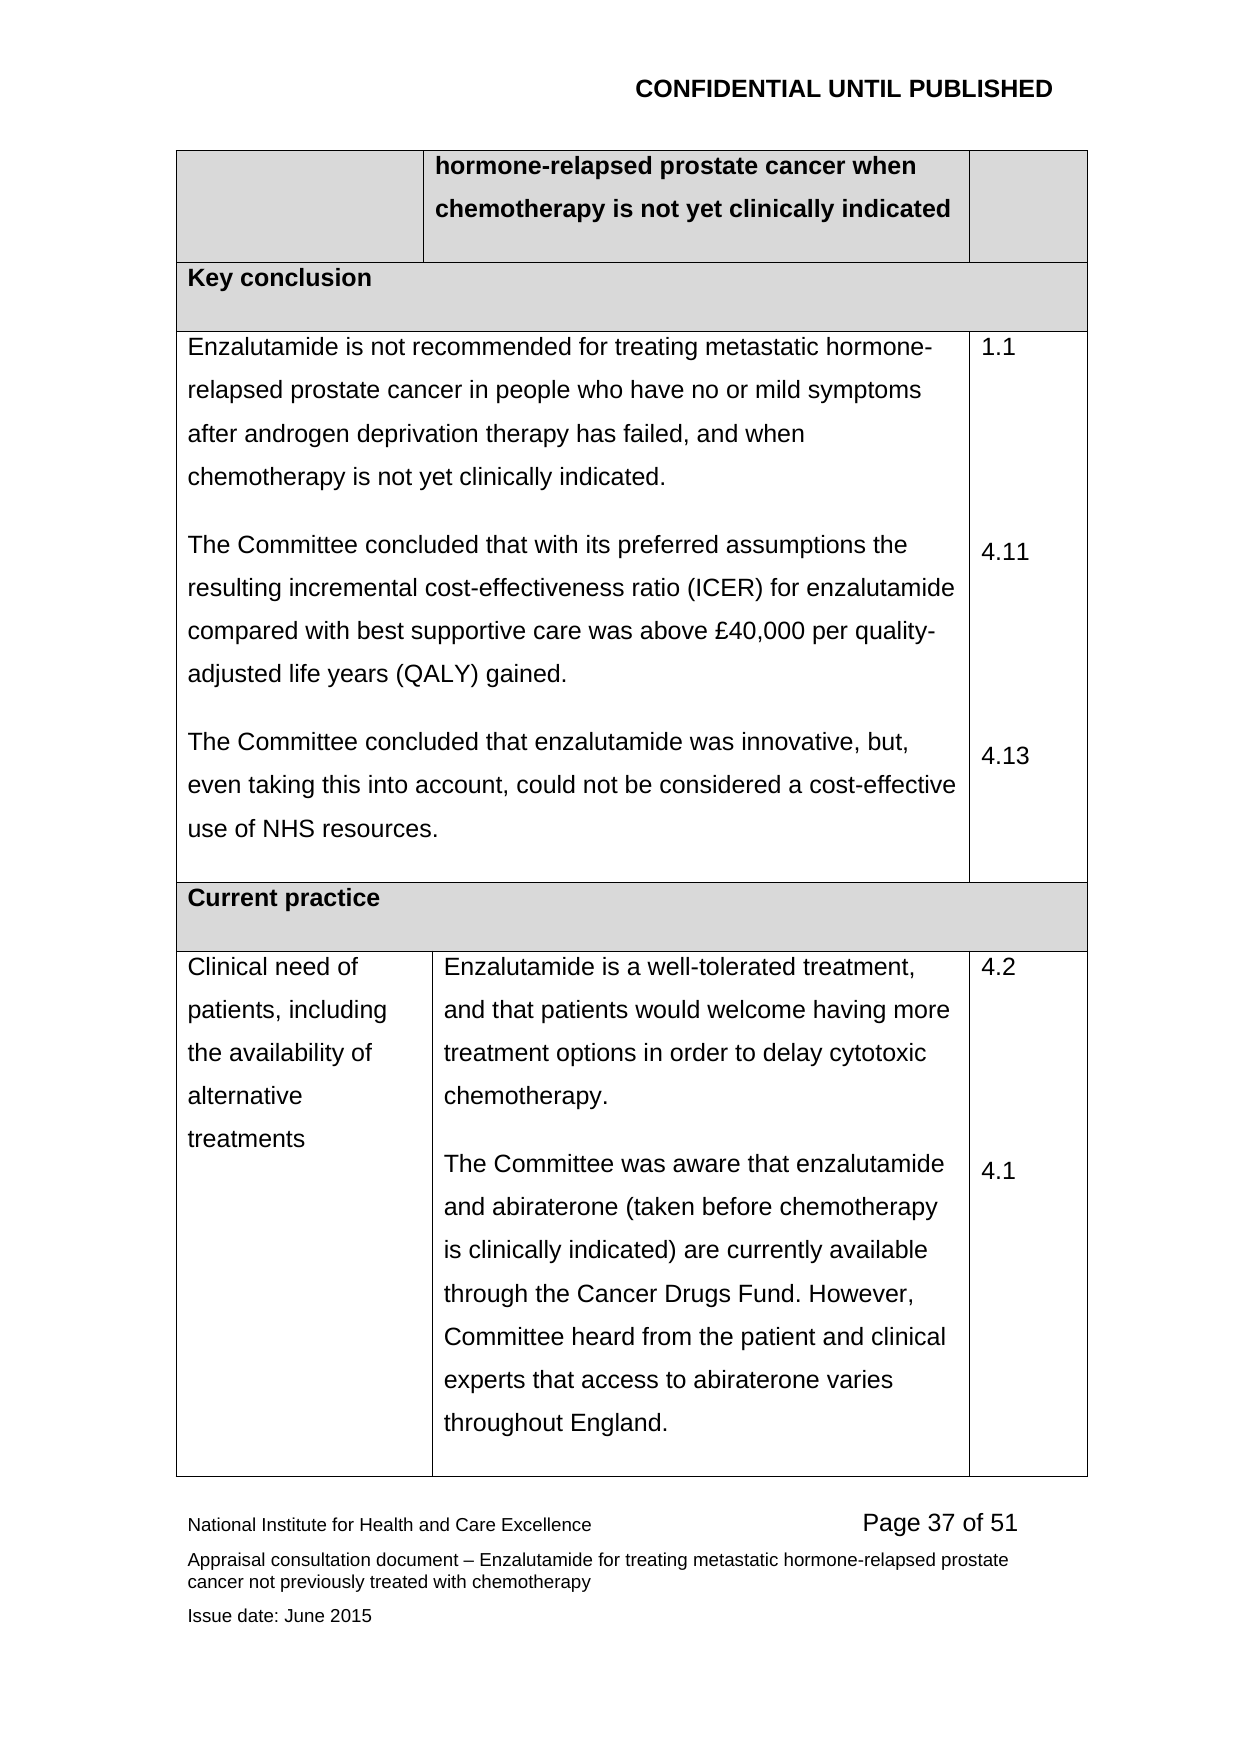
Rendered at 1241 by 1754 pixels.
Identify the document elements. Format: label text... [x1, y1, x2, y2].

table_cell 1.1 4.11 4.13 [970, 332, 1087, 882]
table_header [424, 151, 969, 262]
table_header TAXXX [177, 151, 423, 262]
table_header Section [970, 151, 1087, 262]
table_cell Current practice [177, 883, 1087, 951]
table_cell Enzalutamide is a well-tolerated treatment, and that patients would welcome having more treatment options in order to delay cytotoxic chemotherapy. The Committee was aware that enzalutamide and abiraterone (taken before chemotherapy is clinically indicated) are currently available through the Cancer Drugs Fund. However, Committee heard from the patient and clinical experts that access to abiraterone varies throughout England. [433, 952, 969, 1476]
table_cell Clinical need of patients, including the availability of alternative treatments [177, 952, 432, 1476]
table_cell Enzalutamide is not recommended for treating metastatic hormone-relapsed prostate cancer in people who have no or mild symptoms after androgen deprivation therapy has failed, and when chemotherapy is not yet clinically indicated. The Committee concluded that with its preferred assumptions the resulting incremental cost-effectiveness ratio (ICER) for enzalutamide compared with best supportive care was above £40,000 per quality-adjusted life years (QALY) gained. The Committee concluded that enzalutamide was innovative, but, even taking this into account, could not be considered a cost-effective use of NHS resources. [177, 332, 969, 882]
table_cell Key conclusion [177, 263, 1087, 331]
table_cell 4.2 4.1 [970, 952, 1087, 1476]
